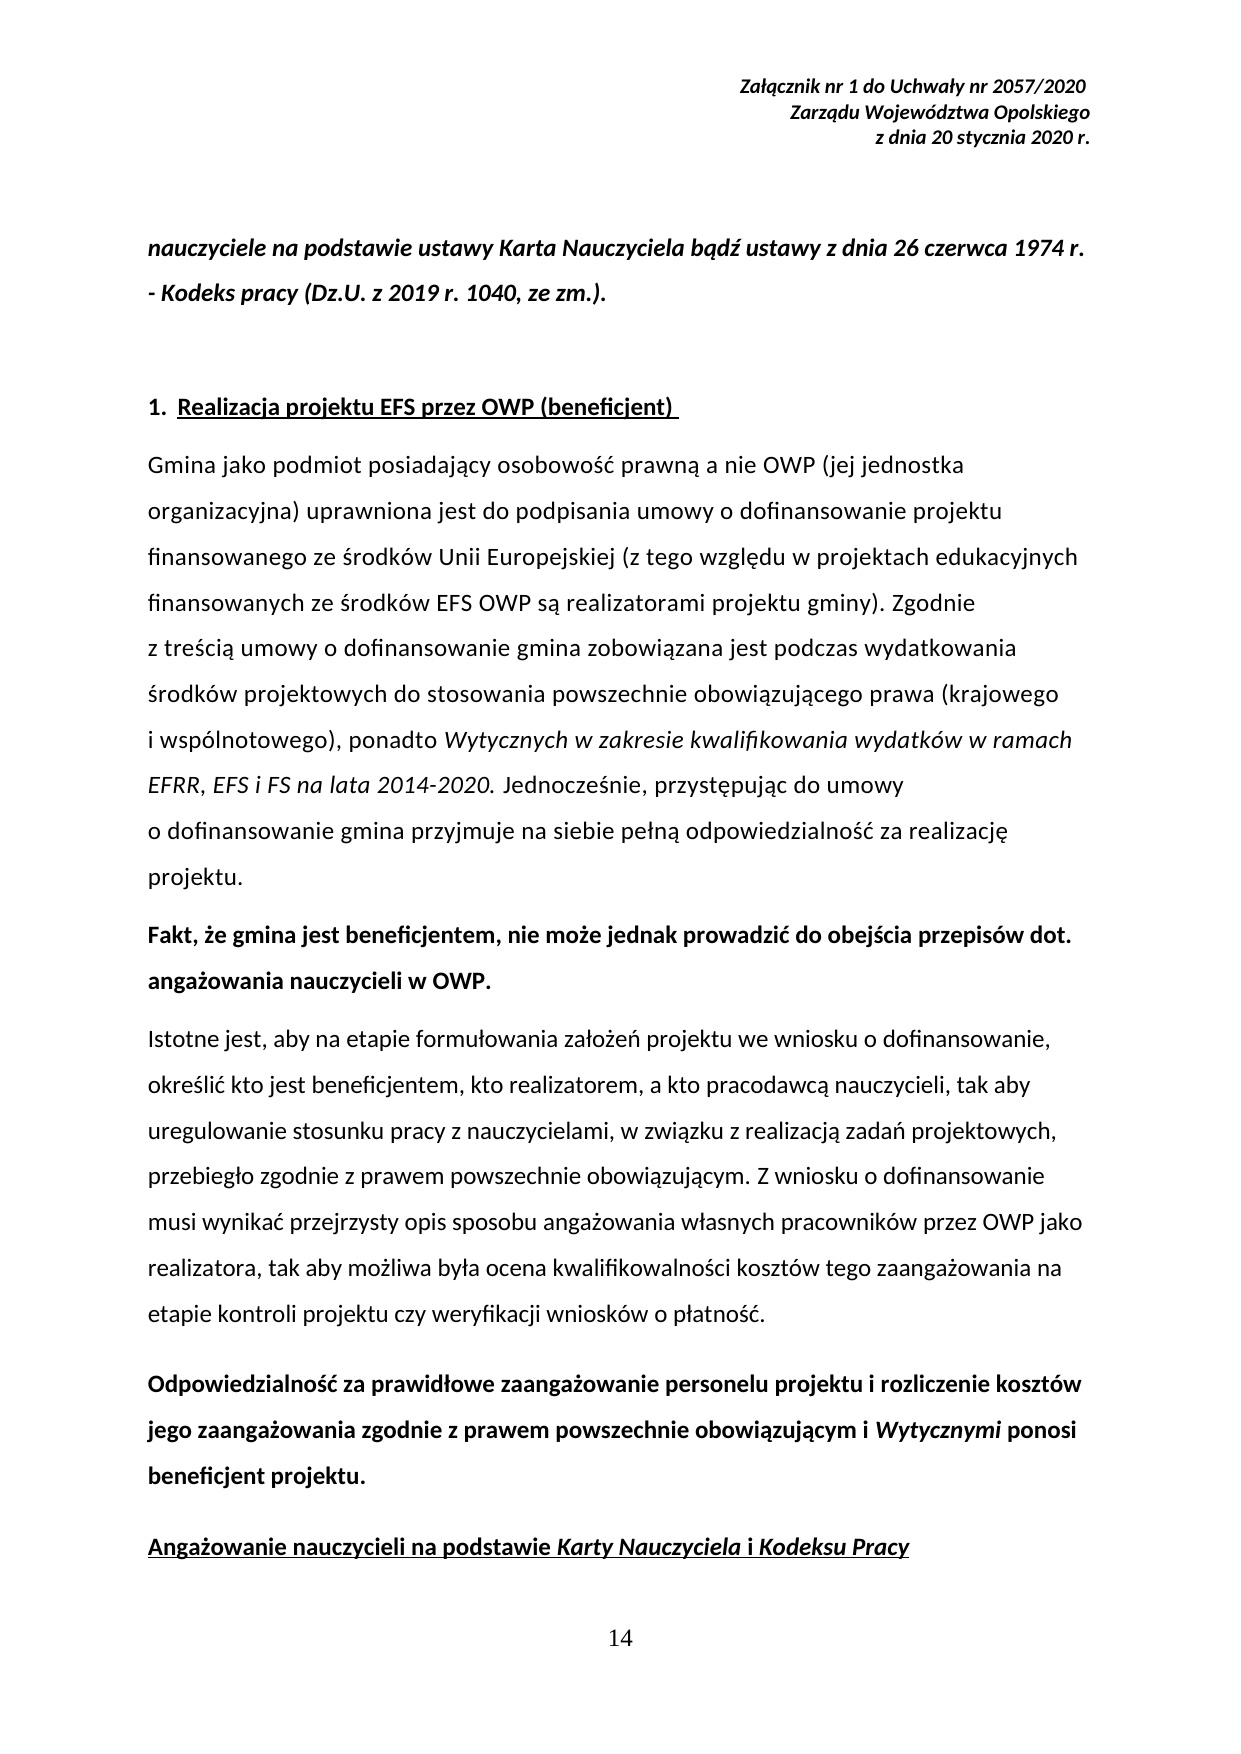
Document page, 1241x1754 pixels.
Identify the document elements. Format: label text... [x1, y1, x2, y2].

list Realizacja projektu EFS przez OWP (beneficjent) [148, 391, 1093, 422]
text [148, 232, 1093, 308]
text Angażowanie nauczycieli na podstawie Karty Nauczyciela i Kodeksu Pracy [148, 1531, 1093, 1561]
text Fakt, że gmina jest beneficjentem, nie może jednak prowadzić do obejścia przepisów dot. angażowania nauczycieli w OWP. [148, 919, 1093, 996]
text Gmina jako podmiot posiadający osobowość prawną a nie OWP (jej jednostka organizacyjna) uprawniona jest do podpisania umowy o dofinansowanie projektu finansowanego ze środków Unii Europejskiej (z tego względu w projektach edukacyjnych finansowanych ze środków EFS OWP są realizatorami projektu gminy). Zgodnie z treścią umowy o dofinansowanie gmina zobowiązana jest podczas wydatkowania środków projektowych do stosowania powszechnie obowiązującego prawa (krajowego i wspólnotowego), ponadto Wytycznych w zakresie kwalifikowania wydatków w ramach EFRR, EFS i FS na lata 2014-2020. Jednocześnie, przystępując do umowy o dofinansowanie gmina przyjmuje na siebie pełną odpowiedzialność za realizację projektu. [148, 449, 1093, 892]
text Odpowiedzialność za prawidłowe zaangażowanie personelu projektu i rozliczenie kosztów jego zaangażowania zgodnie z prawem powszechnie obowiązującym i Wytycznymi ponosi beneficjent projektu. [148, 1368, 1093, 1490]
text Istotne jest, aby na etapie formułowania założeń projektu we wniosku o dofinansowanie, określić kto jest beneficjentem, kto realizatorem, a kto pracodawcą nauczycieli, tak aby uregulowanie stosunku pracy z nauczycielami, w związku z realizacją zadań projektowych, przebiegło zgodnie z prawem powszechnie obowiązującym. Z wniosku o dofinansowanie musi wynikać przejrzysty opis sposobu angażowania własnych pracowników przez OWP jako realizatora, tak aby możliwa była ocena kwalifikowalności kosztów tego zaangażowania na etapie kontroli projektu czy weryfikacji wniosków o płatność. [148, 1023, 1093, 1328]
